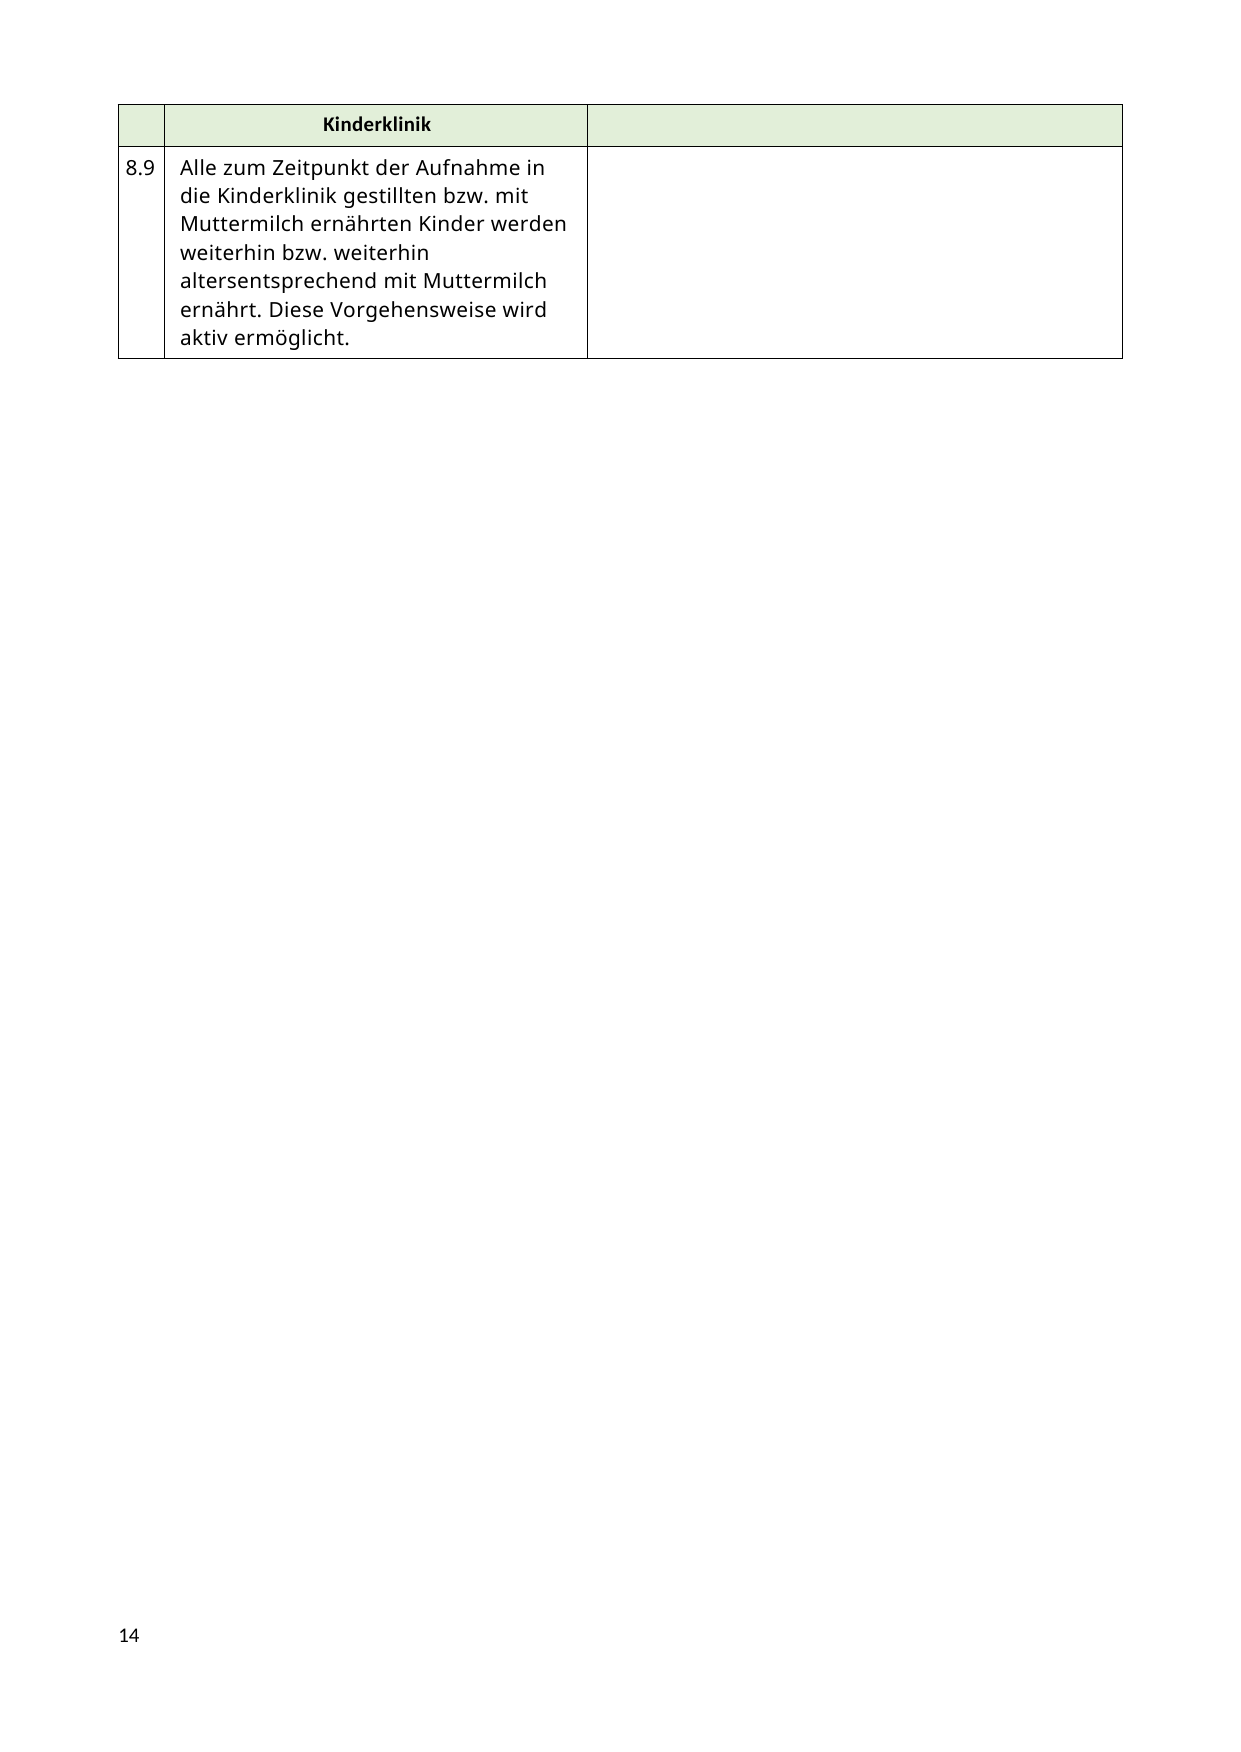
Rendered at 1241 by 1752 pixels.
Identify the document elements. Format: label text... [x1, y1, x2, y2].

table_cell [588, 105, 1122, 146]
table_cell 8.9 [119, 147, 164, 358]
table_cell [588, 147, 1122, 358]
table_cell [119, 105, 164, 146]
table_cell Alle zum Zeitpunkt der Aufnahme in die Kinderklinik gestillten bzw. mit Muttermilch ernährten Kinder werden weiterhin bzw. weiterhin altersentsprechend mit Muttermilch ernährt. Diese Vorgehensweise wird aktiv ermöglicht. [165, 147, 587, 358]
table_cell Kinderklinik [165, 105, 587, 146]
